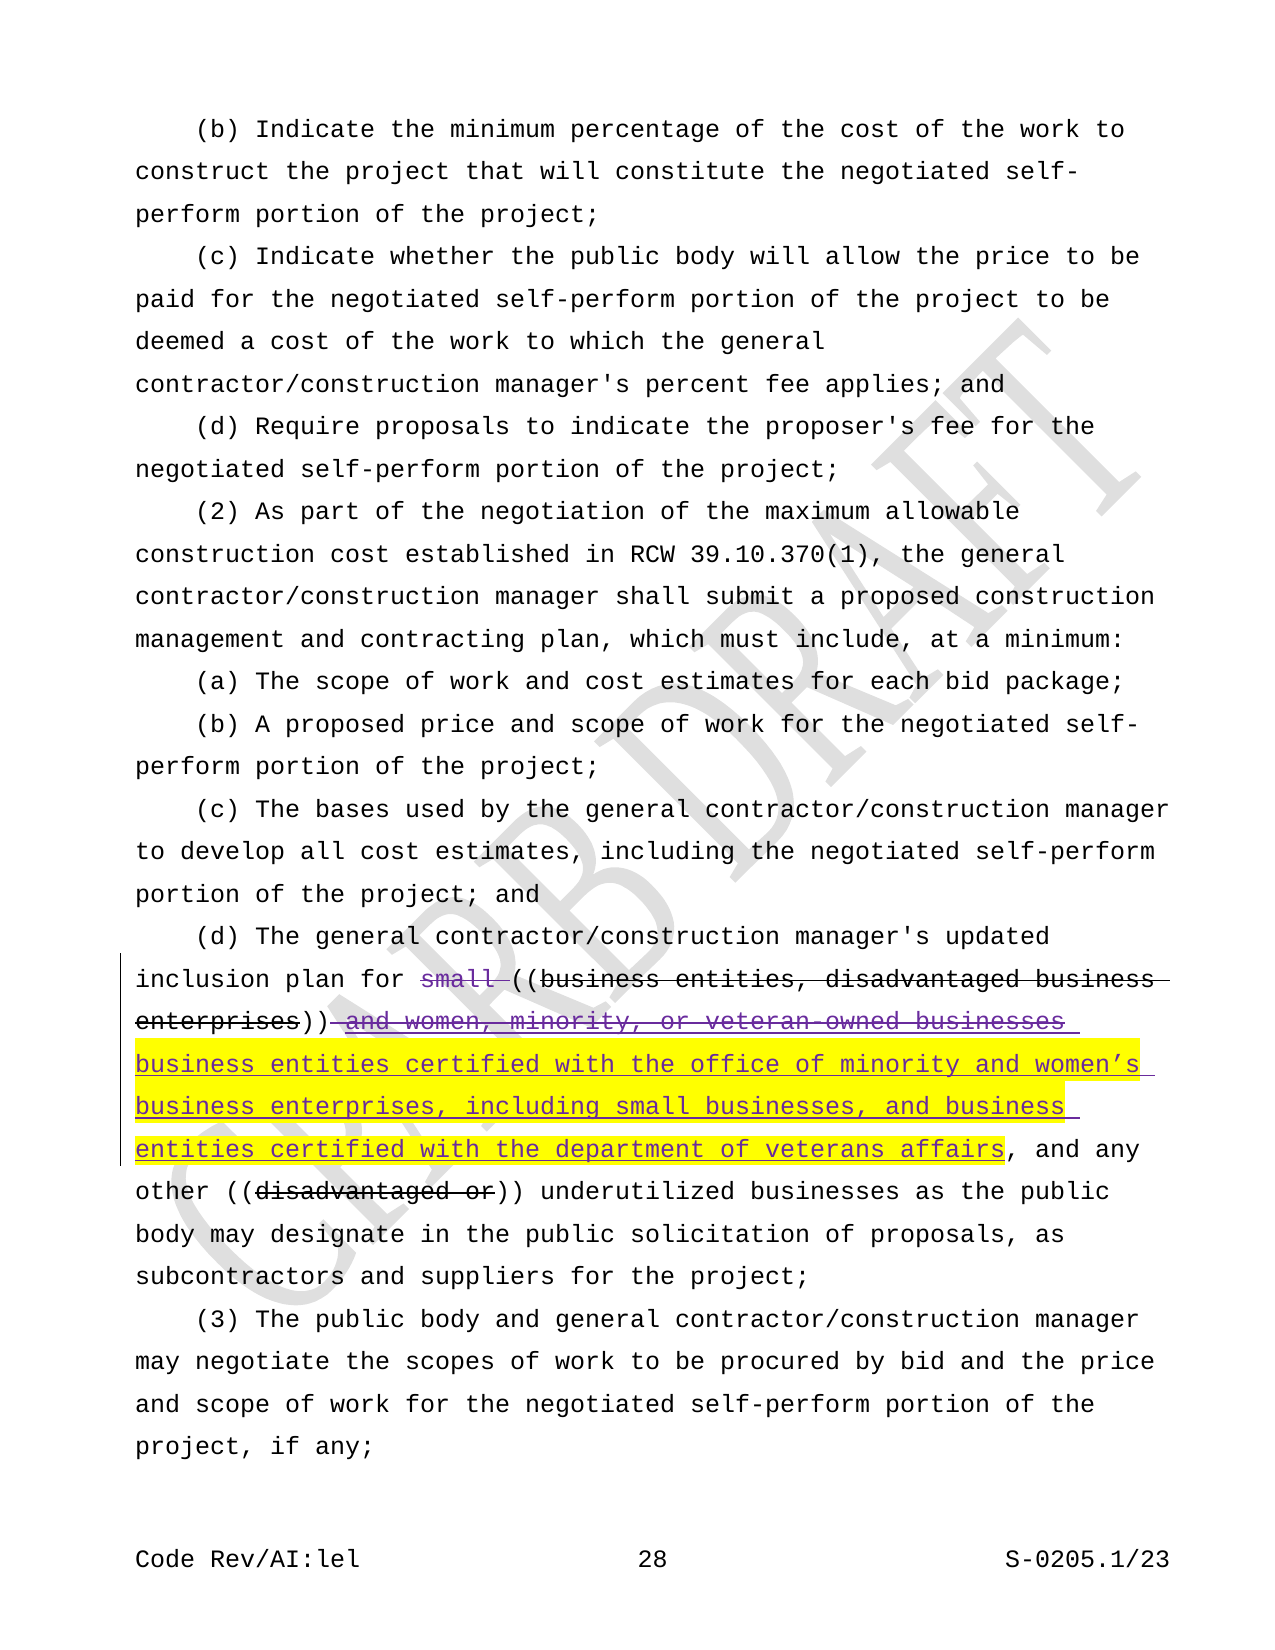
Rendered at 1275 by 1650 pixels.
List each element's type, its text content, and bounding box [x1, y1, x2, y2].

text (2) As part of the negotiation of the maximum allowable construction cost established in RCW 39.10.370(1), the general contractor/construction manager shall submit a proposed construction management and contracting plan, which must include, at a minimum: [135, 486, 1170, 656]
text (d) The general contractor/construction manager's updated inclusion plan for ((business entities, disadvantaged business enterprises)), and any other ((disadvantaged or)) underutilized businesses as the public body may designate in the public solicitation of proposals, as subcontractors and suppliers for the project; [135, 911, 1170, 1293]
text (3) The public body and general contractor/construction manager may negotiate the scopes of work to be procured by bid and the price and scope of work for the negotiated self-perform portion of the project, if any; [135, 1293, 1170, 1463]
text (b) Indicate the minimum percentage of the cost of the work to construct the project that will constitute the negotiated self-perform portion of the project; [135, 103, 1170, 231]
text (b) A proposed price and scope of work for the negotiated self-perform portion of the project; [135, 698, 1170, 783]
text (d) Require proposals to indicate the proposer's fee for the negotiated self-perform portion of the project; [135, 401, 1170, 486]
text (c) The bases used by the general contractor/construction manager to develop all cost estimates, including the negotiated self-perform portion of the project; and [135, 783, 1170, 911]
text (a) The scope of work and cost estimates for each bid package; [135, 656, 1170, 698]
text (c) Indicate whether the public body will allow the price to be paid for the negotiated self-perform portion of the project to be deemed a cost of the work to which the general contractor/construction manager's percent fee applies; and [135, 231, 1170, 401]
